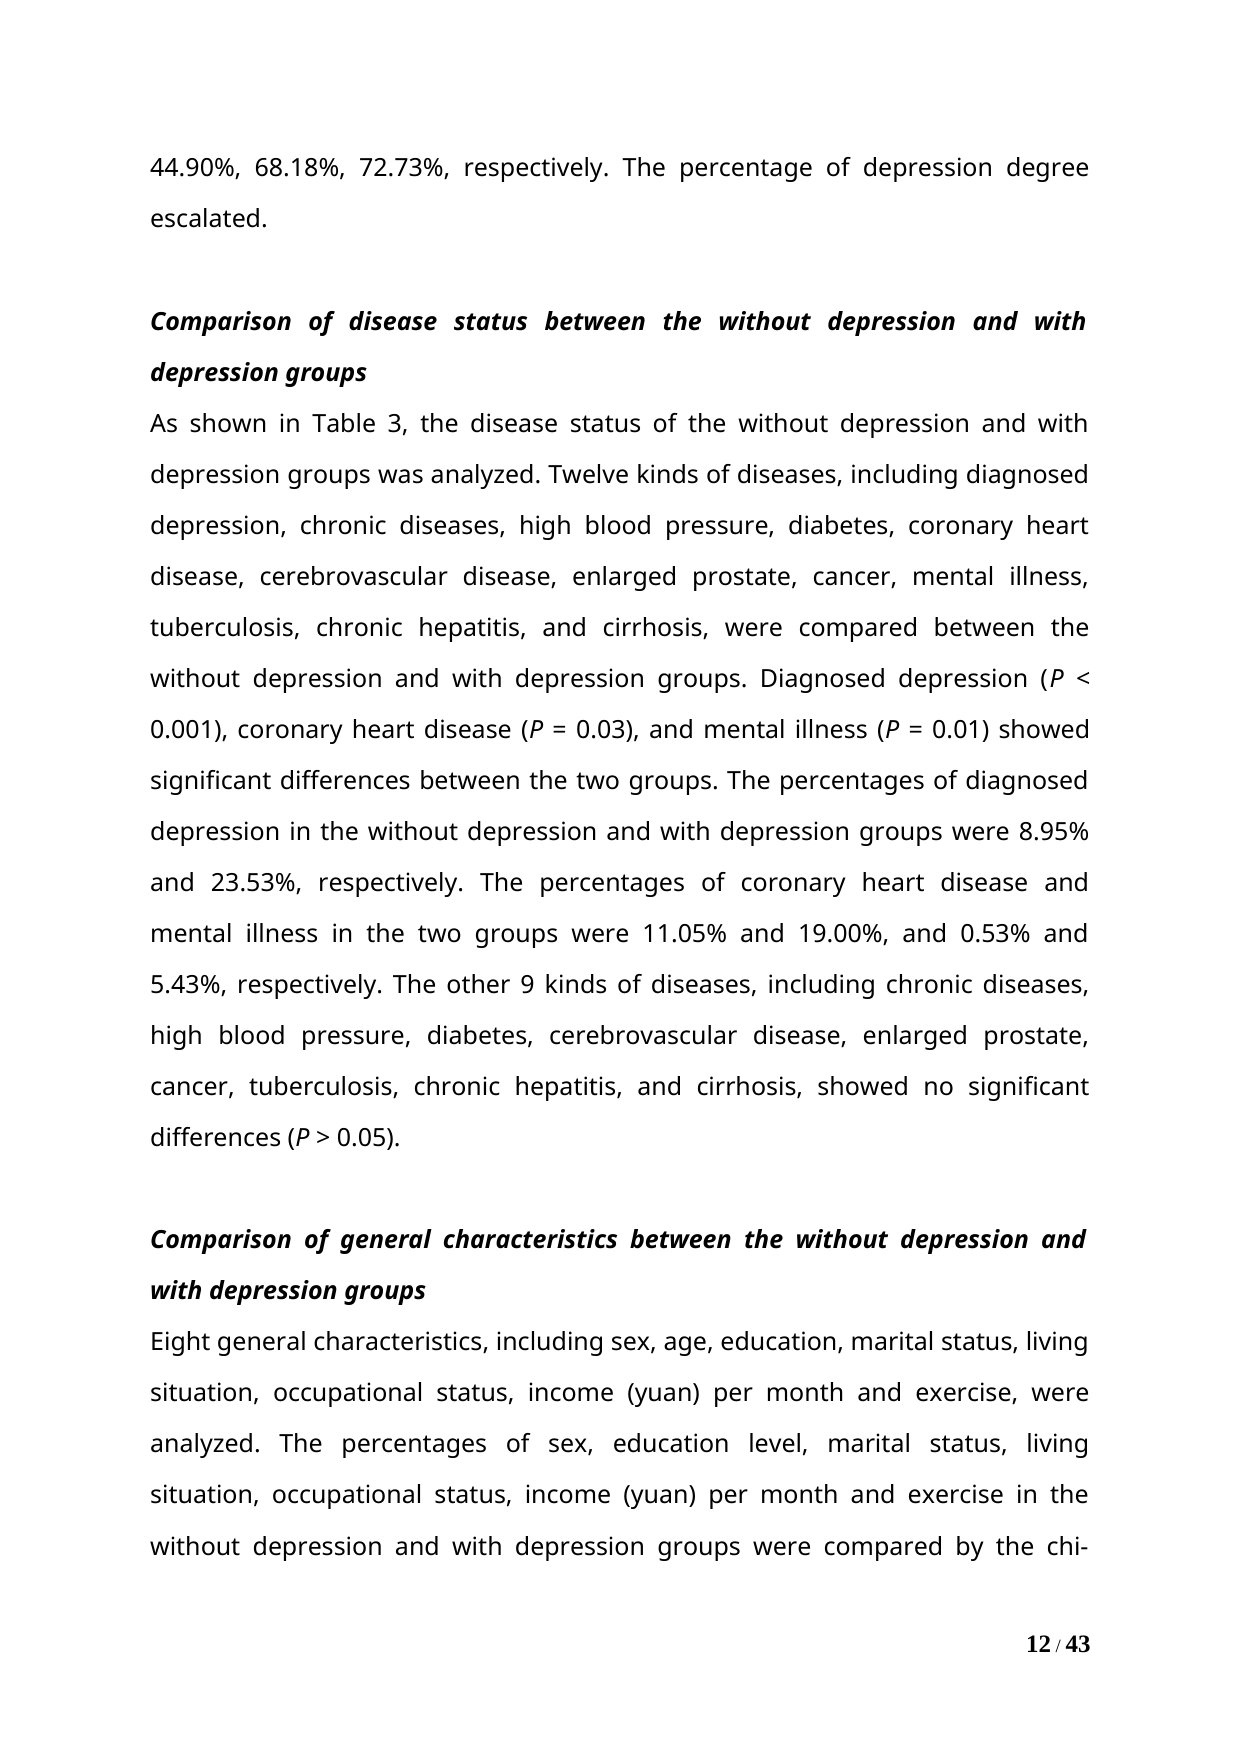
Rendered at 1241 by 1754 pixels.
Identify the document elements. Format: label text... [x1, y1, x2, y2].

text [150, 1324, 1090, 1562]
text Comparison of general characteristics between the without depression and with depression groups [150, 1222, 1090, 1307]
text Comparison of disease status between the without depression and with depression groups [150, 303, 1090, 388]
text As shown in Table 3, the disease status of the without depression and with depression groups was analyzed. Twelve kinds of diseases, including diagnosed depression, chronic diseases, high blood pressure, diabetes, coronary heart disease, cerebrovascular disease, enlarged prostate, cancer, mental illness, tuberculosis, chronic hepatitis, and cirrhosis, were compared between the without depression and with depression groups. Diagnosed depression (P < 0.001), coronary heart disease (P = 0.03), and mental illness (P = 0.01) showed significant differences between the two groups. The percentages of diagnosed depression in the without depression and with depression groups were 8.95% and 23.53%, respectively. The percentages of coronary heart disease and mental illness in the two groups were 11.05% and 19.00%, and 0.53% and 5.43%, respectively. The other 9 kinds of diseases, including chronic diseases, high blood pressure, diabetes, cerebrovascular disease, enlarged prostate, cancer, tuberculosis, chronic hepatitis, and cirrhosis, showed no significant differences (P > 0.05). [150, 405, 1090, 1154]
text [150, 150, 1090, 235]
